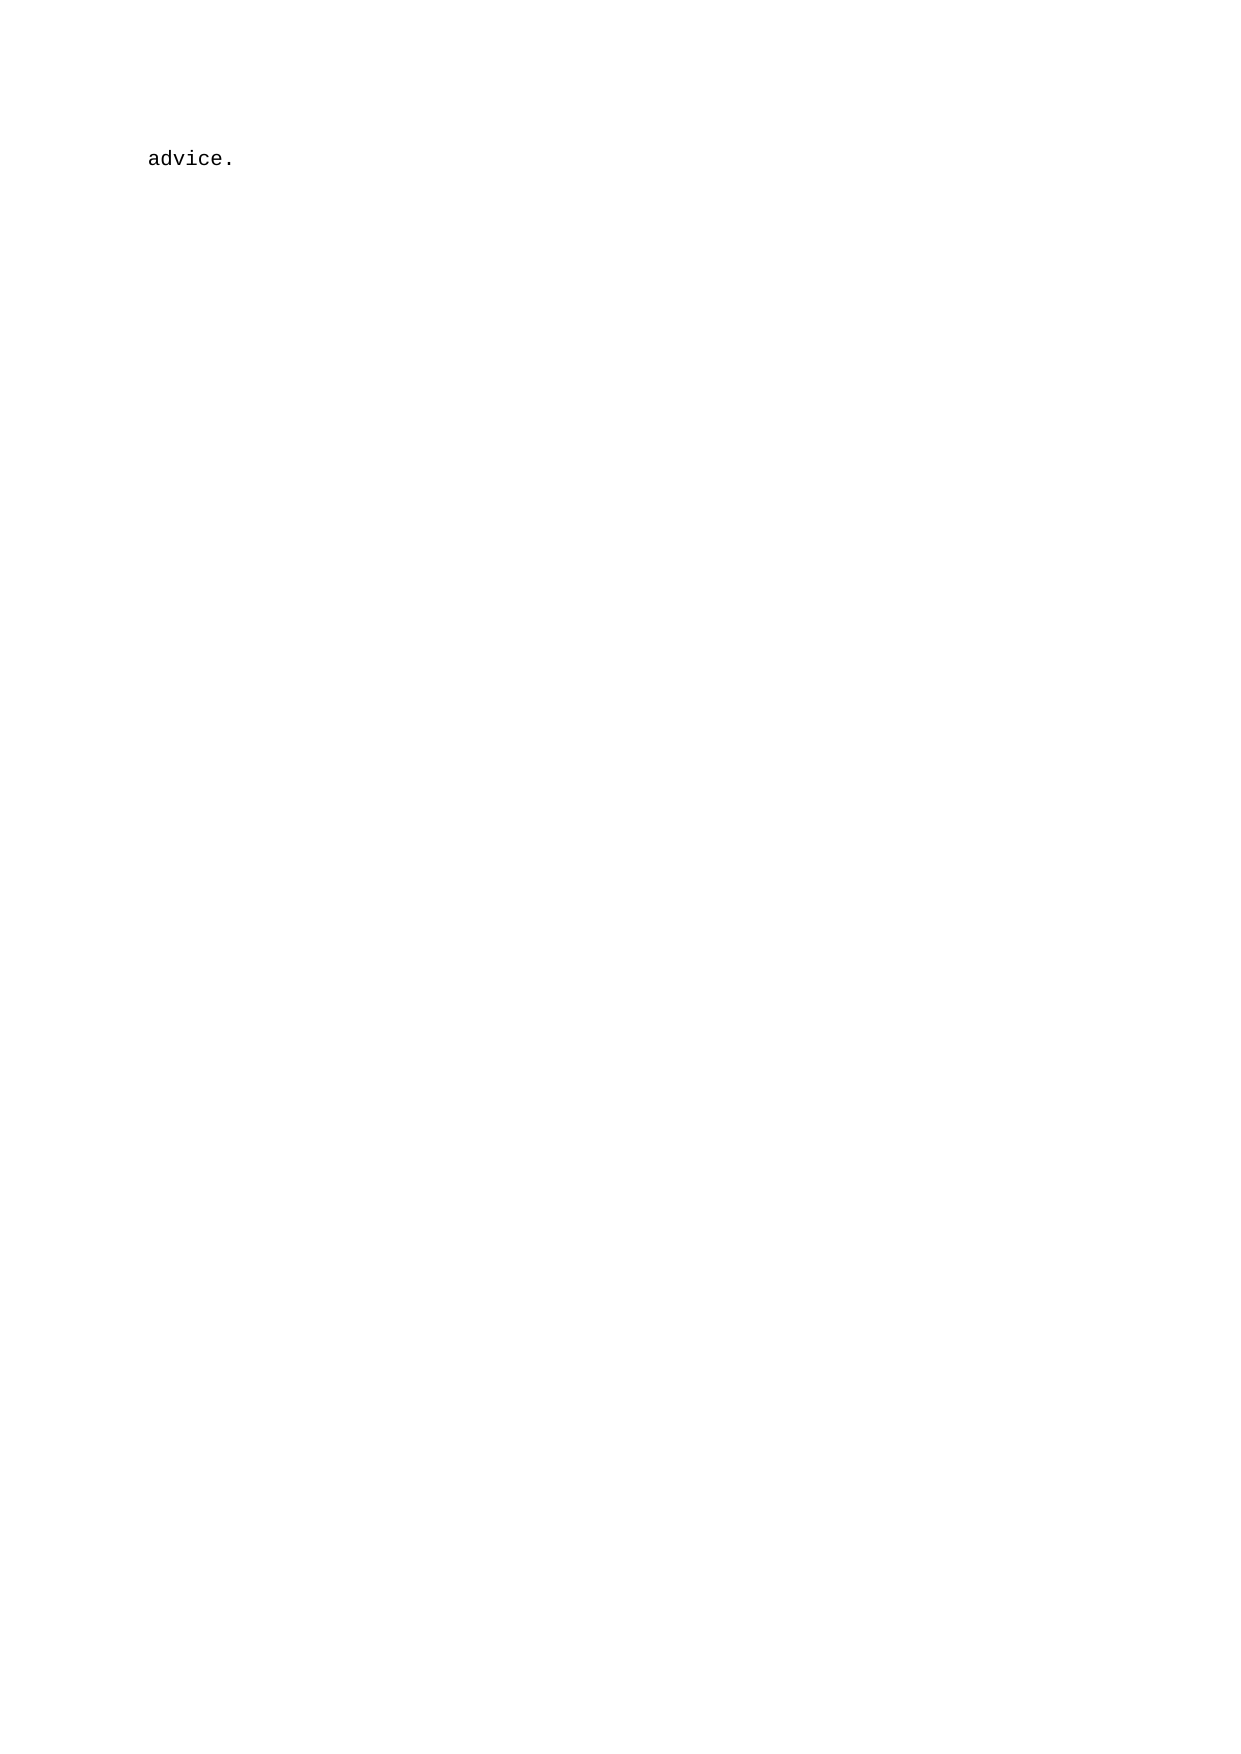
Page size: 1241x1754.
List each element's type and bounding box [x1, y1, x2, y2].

text [148, 148, 1093, 171]
